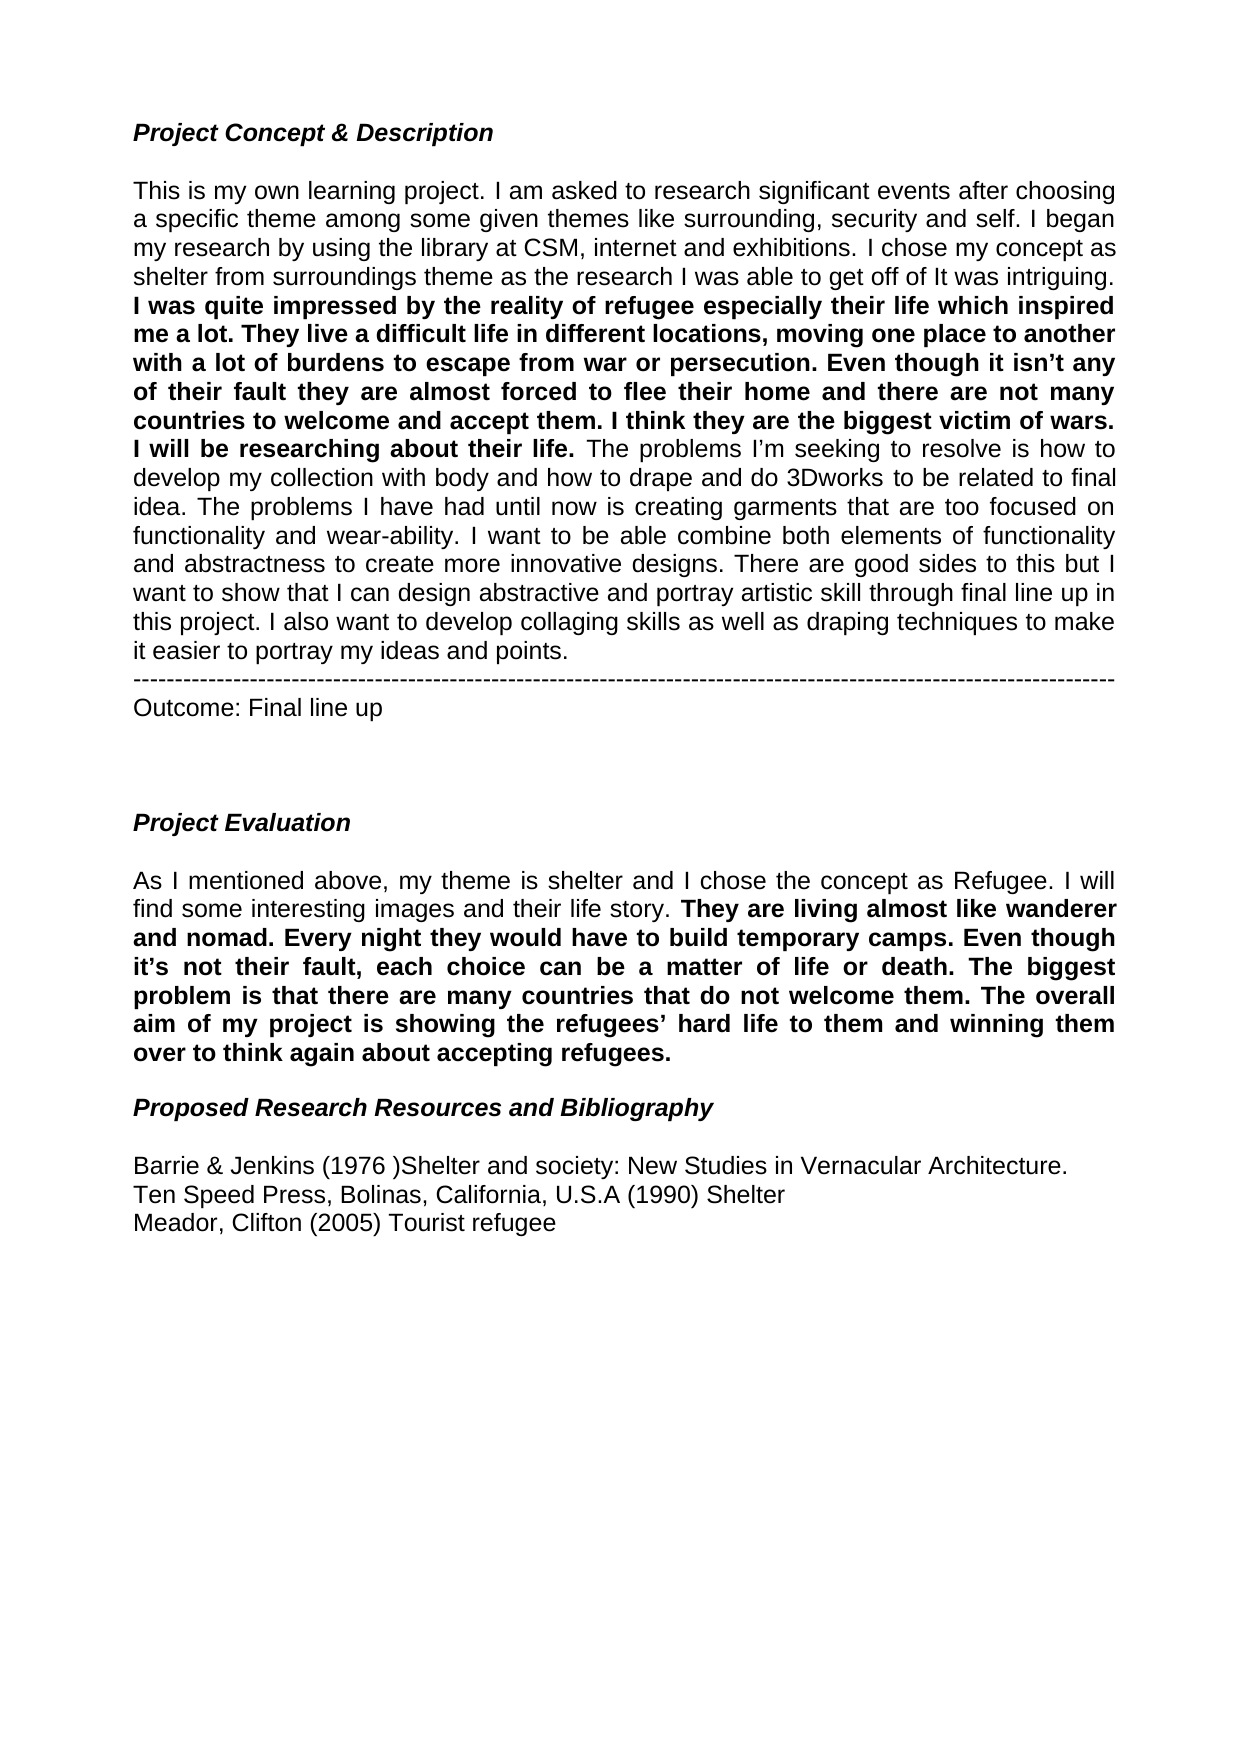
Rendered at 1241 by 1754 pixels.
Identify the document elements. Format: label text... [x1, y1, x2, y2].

text Ten Speed Press, Bolinas, California, U.S.A (1990) Shelter [133, 1179, 1137, 1208]
text Meador, Clifton (2005) Tourist refugee [133, 1208, 1137, 1237]
text This is my own learning project. I am asked to research significant events after choosing a specific theme among some given themes like surrounding, security and self. I began my research by using the library at CSM, internet and exhibitions. I chose my concept as shelter from surroundings theme as the research I was able to get off of It was intriguing. I was quite impressed by the reality of refugee especially their life which inspired me a lot. They live a difficult life in different locations, moving one place to another with a lot of burdens to escape from war or persecution. Even though it isn’t any of their fault they are almost forced to flee their home and there are not many countries to welcome and accept them. I think they are the biggest victim of wars. I will be researching about their life. The problems I’m seeking to resolve is how to develop my collection with body and how to drape and do 3Dworks to be related to final idea. The problems I have had until now is creating garments that are too focused on functionality and wear-ability. I want to be able combine both elements of functionality and abstractness to create more innovative designs. There are good sides to this but I want to show that I can design abstractive and portray artistic skill through final line up in this project. I also want to develop collaging skills as well as draping techniques to make it easier to portray my ideas and points. [133, 176, 1117, 664]
text Outcome: Final line up [133, 693, 1117, 722]
text As I mentioned above, my theme is shelter and I chose the concept as Refugee. I will find some interesting images and their life story. They are living almost like wanderer and nomad. Every night they would have to build temporary camps. Even though it’s not their fault, each choice can be a matter of life or death. The biggest problem is that there are many countries that do not welcome them. The overall aim of my project is showing the refugees’ hard life to them and winning them over to think again about accepting refugees. [133, 866, 1117, 1067]
text ---------------------------------------------------------------------------------------------------------------------- [133, 664, 1117, 693]
text Barrie & Jenkins (1976 )Shelter and society: New Studies in Vernacular Architecture. [133, 1151, 1137, 1179]
text Proposed Research Resources and Bibliography [133, 1093, 1137, 1122]
text Project Evaluation [133, 808, 1117, 837]
text Project Concept & Description [133, 118, 1117, 147]
